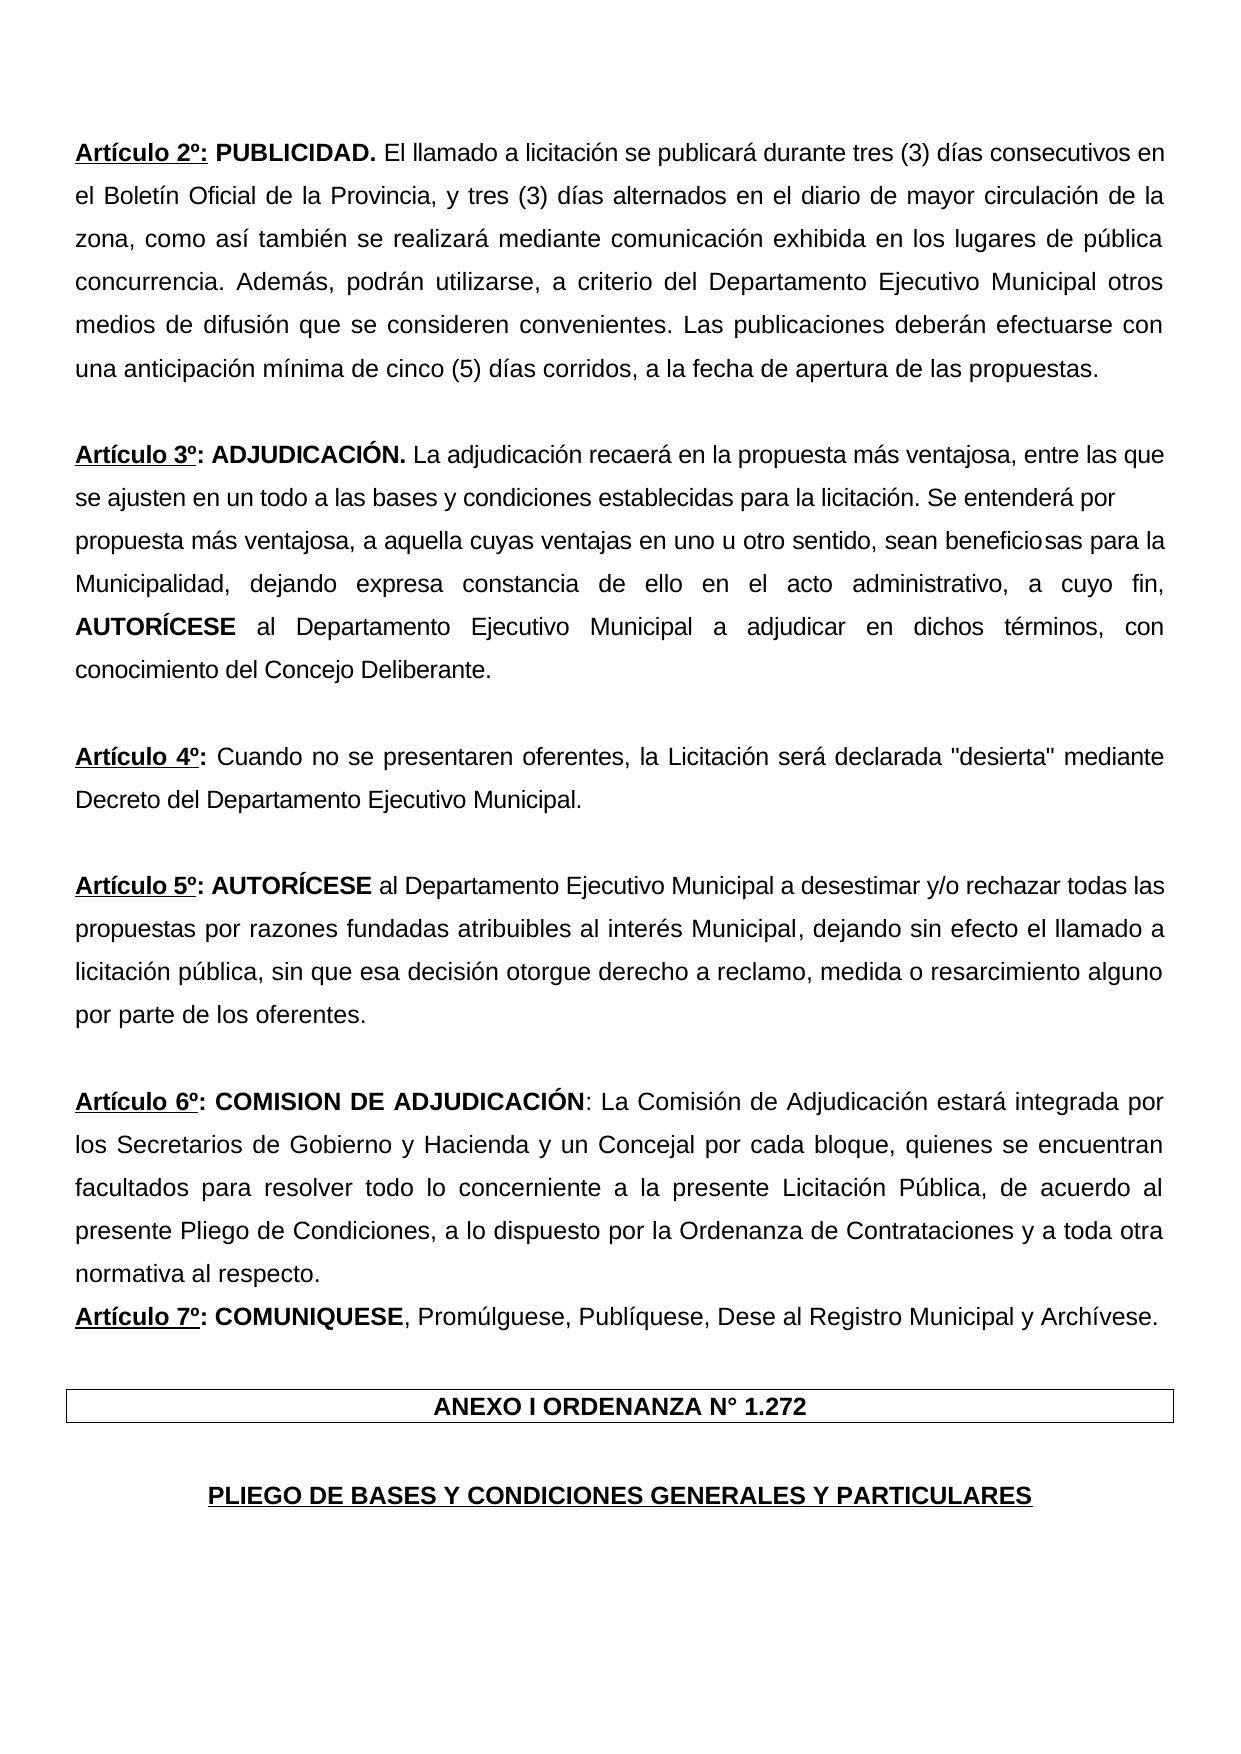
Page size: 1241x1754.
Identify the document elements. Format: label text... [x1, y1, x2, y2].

text Artículo 5º: AUTORÍCESE al Departamento Ejecutivo Municipal a desestimar y/o rechazar todas las propuestas por razones fundadas atribuibles al interés Municipal, dejando sin efecto el llamado a licitación pública, sin que esa decisión otorgue derecho a reclamo, medida o resarcimiento alguno por parte de los oferentes. [75, 871, 1165, 1029]
text Artículo 4º: Cuando no se presentaren oferentes, la Licitación será declarada "desierta" mediante Decreto del Departamento Ejecutivo Municipal. [75, 742, 1165, 813]
text Artículo 2º: PUBLICIDAD. El llamado a licitación se publicará durante tres (3) días consecutivos en el Boletín Oficial de la Provincia, y tres (3) días alternados en el diario de mayor circulación de la zona, como así también se realizará mediante comunicación exhibida en los lugares de pública concurrencia. Además, podrán utilizarse, a criterio del Departamento Ejecutivo Municipal otros medios de difusión que se consideren convenientes. Las publicaciones deberán efectuarse con una anticipación mínima de cinco (5) días corridos, a la fecha de apertura de las propuestas. [75, 138, 1165, 382]
text PLIEGO DE BASES Y CONDICIONES GENERALES Y PARTICULARES [75, 1481, 1165, 1510]
text ANEXO I ORDENANZA N° 1.272 [67, 1390, 1173, 1422]
text Artículo 6º: COMISION DE ADJUDICACIÓN: La Comisión de Adjudicación estará integrada por los Secretarios de Gobierno y Hacienda y un Concejal por cada bloque, quienes se encuentran facultados para resolver todo lo concerniente a la presente Licitación Pública, de acuerdo al presente Pliego de Condiciones, a lo dispuesto por la Ordenanza de Contrataciones y a toda otra normativa al respecto. [75, 1087, 1165, 1288]
text Artículo 3º: ADJUDICACIÓN. La adjudicación recaerá en la propuesta más ventajosa, entre las que se ajusten en un todo a las bases y condiciones establecidas para la licitación. Se entenderá por [75, 440, 1165, 512]
text Artículo 7º: COMUNIQUESE, Promúlguese, Publíquese, Dese al Registro Municipal y Archívese. [75, 1302, 1165, 1331]
text propuesta más ventajosa, a aquella cuyas ventajas en uno u otro sentido, sean beneficiosas para la Municipalidad, dejando expresa constancia de ello en el acto administrativo, a cuyo fin, AUTORÍCESE al Departamento Ejecutivo Municipal a adjudicar en dichos términos, con conocimiento del Concejo Deliberante. [75, 526, 1165, 684]
